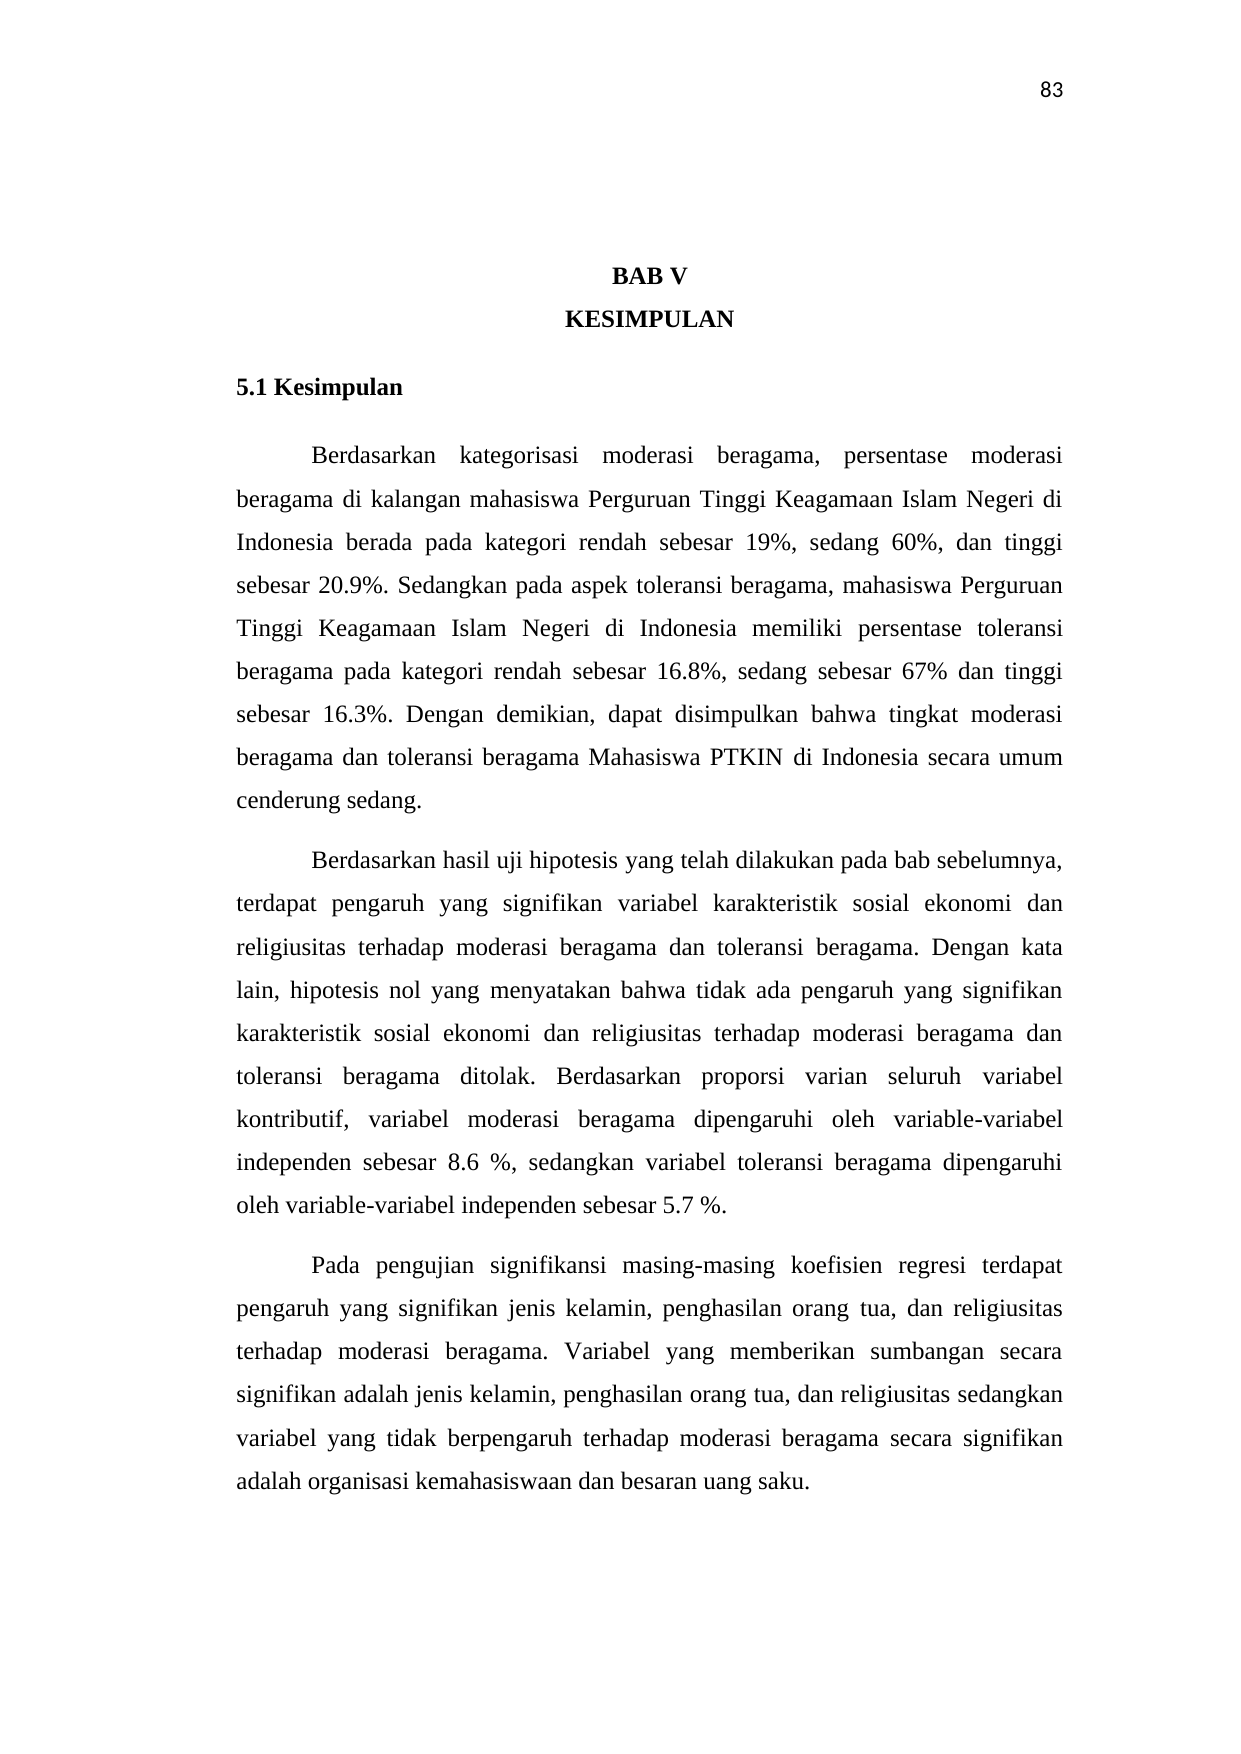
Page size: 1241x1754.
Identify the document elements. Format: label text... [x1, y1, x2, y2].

subtitle 5.1 Kesimpulan [236, 372, 1063, 401]
subtitle BAB V KESIMPULAN [236, 261, 1063, 333]
text Pada pengujian signifikansi masing-masing koefisien regresi terdapat pengaruh yang signifikan jenis kelamin, penghasilan orang tua, dan religiusitas terhadap moderasi beragama. Variabel yang memberikan sumbangan secara signifikan adalah jenis kelamin, penghasilan orang tua, dan religiusitas sedangkan variabel yang tidak berpengaruh terhadap moderasi beragama secara signifikan adalah organisasi kemahasiswaan dan besaran uang saku. [236, 1250, 1063, 1494]
text Berdasarkan hasil uji hipotesis yang telah dilakukan pada bab sebelumnya, terdapat pengaruh yang signifikan variabel karakteristik sosial ekonomi dan religiusitas terhadap moderasi beragama dan toleransi beragama. Dengan kata lain, hipotesis nol yang menyatakan bahwa tidak ada pengaruh yang signifikan karakteristik sosial ekonomi dan religiusitas terhadap moderasi beragama dan toleransi beragama ditolak. Berdasarkan proporsi varian seluruh variabel kontributif, variabel moderasi beragama dipengaruhi oleh variable-variabel independen sebesar 8.6 %, sedangkan variabel toleransi beragama dipengaruhi oleh variable-variabel independen sebesar 5.7 %. [236, 845, 1063, 1219]
text Berdasarkan kategorisasi moderasi beragama, persentase moderasi beragama di kalangan mahasiswa Perguruan Tinggi Keagamaan Islam Negeri di Indonesia berada pada kategori rendah sebesar 19%, sedang 60%, dan tinggi sebesar 20.9%. Sedangkan pada aspek toleransi beragama, mahasiswa Perguruan Tinggi Keagamaan Islam Negeri di Indonesia memiliki persentase toleransi beragama pada kategori rendah sebesar 16.8%, sedang sebesar 67% dan tinggi sebesar 16.3%. Dengan demikian, dapat disimpulkan bahwa tingkat moderasi beragama dan toleransi beragama Mahasiswa PTKIN di Indonesia secara umum cenderung sedang. [236, 441, 1063, 814]
